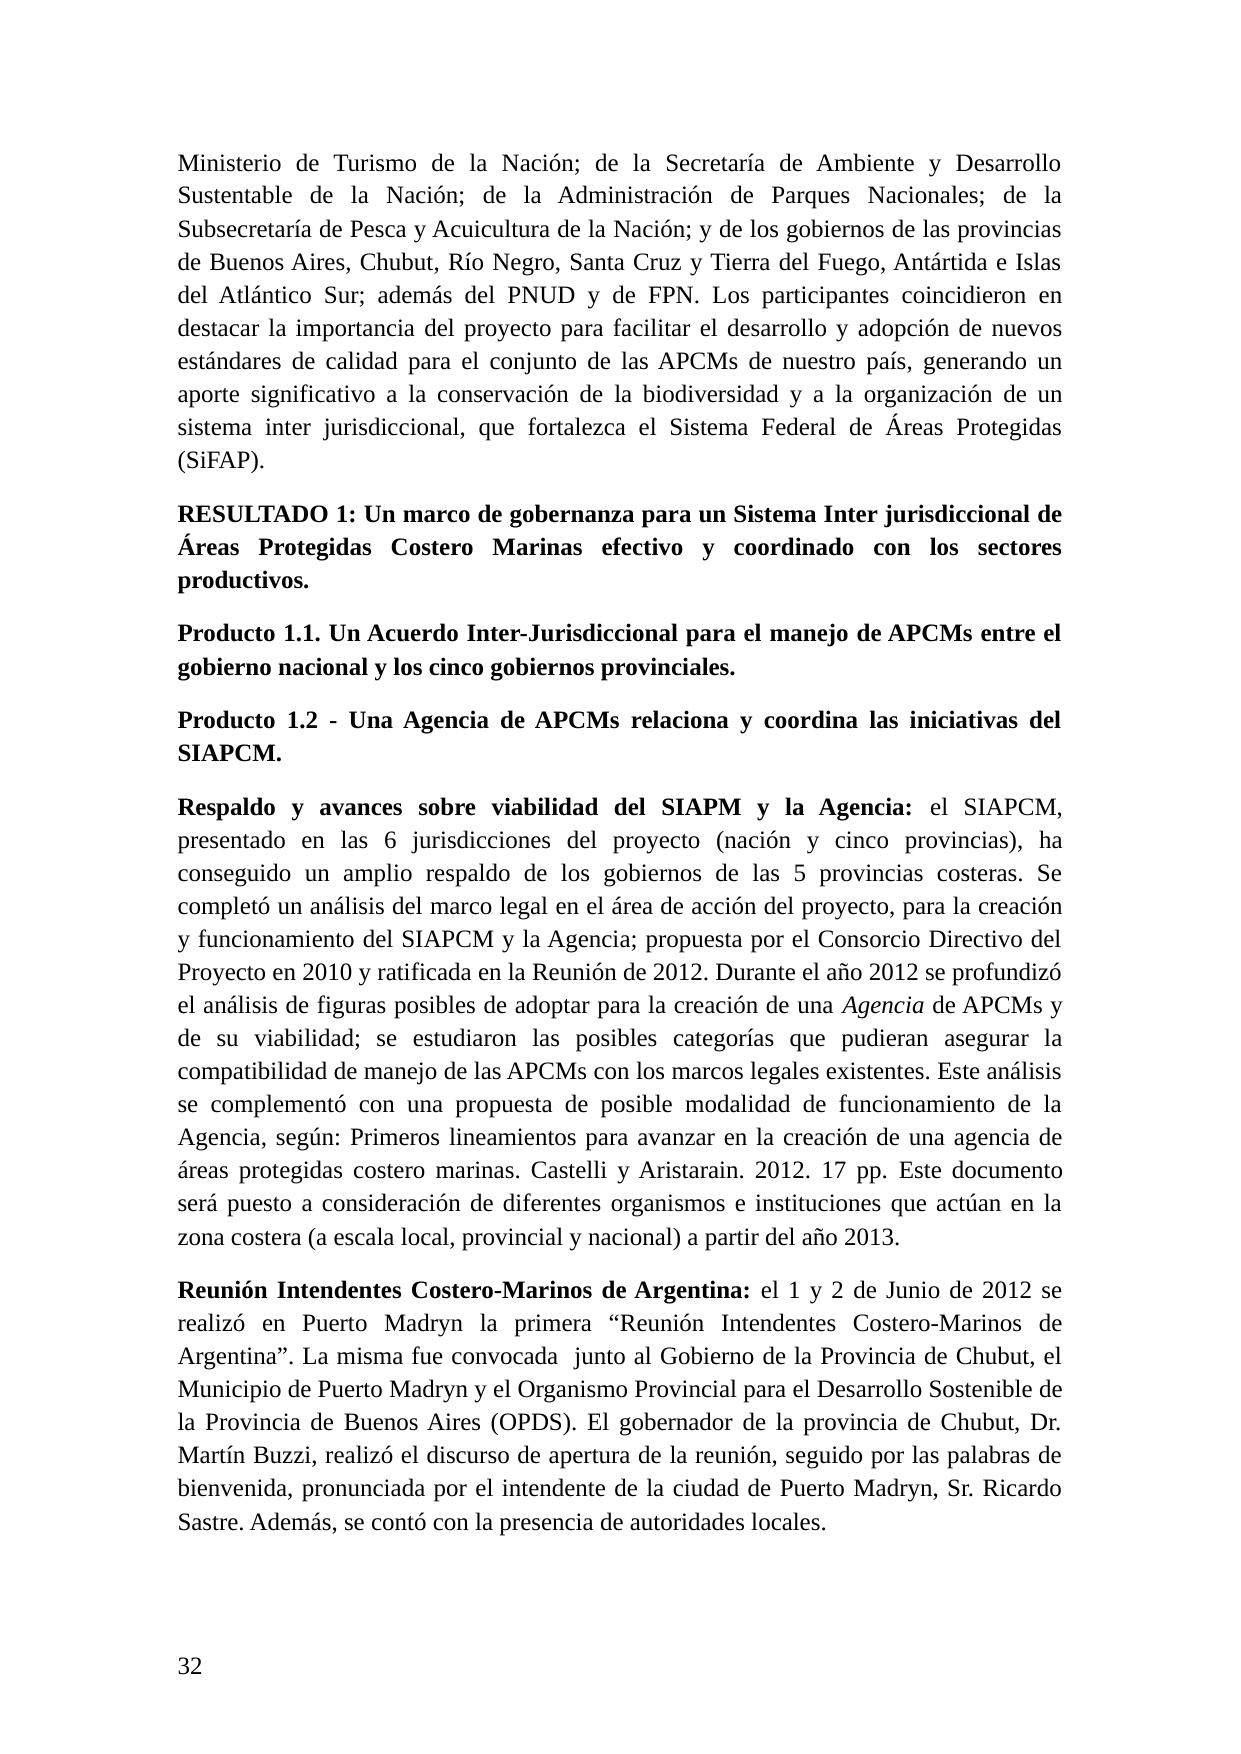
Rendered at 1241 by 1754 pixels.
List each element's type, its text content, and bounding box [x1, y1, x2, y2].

text Producto 1.1. Un Acuerdo Inter-Jurisdiccional para el manejo de APCMs entre el gobierno nacional y los cinco gobiernos provinciales. [177, 618, 1063, 680]
text Respaldo y avances sobre viabilidad del SIAPM y la Agencia: el SIAPCM, presentado en las 6 jurisdicciones del proyecto (nación y cinco provincias), ha conseguido un amplio respaldo de los gobiernos de las 5 provincias costeras. Se completó un análisis del marco legal en el área de acción del proyecto, para la creación y funcionamiento del SIAPCM y la Agencia; propuesta por el Consorcio Directivo del Proyecto en 2010 y ratificada en la Reunión de 2012. Durante el año 2012 se profundizó el análisis de figuras posibles de adoptar para la creación de una Agencia de APCMs y de su viabilidad; se estudiaron las posibles categorías que pudieran asegurar la compatibilidad de manejo de las APCMs con los marcos legales existentes. Este análisis se complementó con una propuesta de posible modalidad de funcionamiento de la Agencia, según: Primeros lineamientos para avanzar en la creación de una agencia de áreas protegidas costero marinas. Castelli y Aristarain. 2012. 17 pp. Este documento será puesto a consideración de diferentes organismos e instituciones que actúan en la zona costera (a escala local, provincial y nacional) a partir del año 2013. [177, 792, 1063, 1250]
text RESULTADO 1: Un marco de gobernanza para un Sistema Inter jurisdiccional de Áreas Protegidas Costero Marinas efectivo y coordinado con los sectores productivos. [177, 499, 1063, 593]
text Producto 1.2 - Una Agencia de APCMs relaciona y coordina las iniciativas del SIAPCM. [177, 705, 1063, 767]
text Reunión Intendentes Costero-Marinos de Argentina: el 1 y 2 de Junio de 2012 se realizó en Puerto Madryn la primera “Reunión Intendentes Costero-Marinos de Argentina”. La misma fue convocada junto al Gobierno de la Provincia de Chubut, el Municipio de Puerto Madryn y el Organismo Provincial para el Desarrollo Sostenible de la Provincia de Buenos Aires (OPDS). El gobernador de la provincia de Chubut, Dr. Martín Buzzi, realizó el discurso de apertura de la reunión, seguido por las palabras de bienvenida, pronunciada por el intendente de la ciudad de Puerto Madryn, Sr. Ricardo Sastre. Además, se contó con la presencia de autoridades locales. [177, 1275, 1063, 1535]
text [177, 148, 1063, 473]
